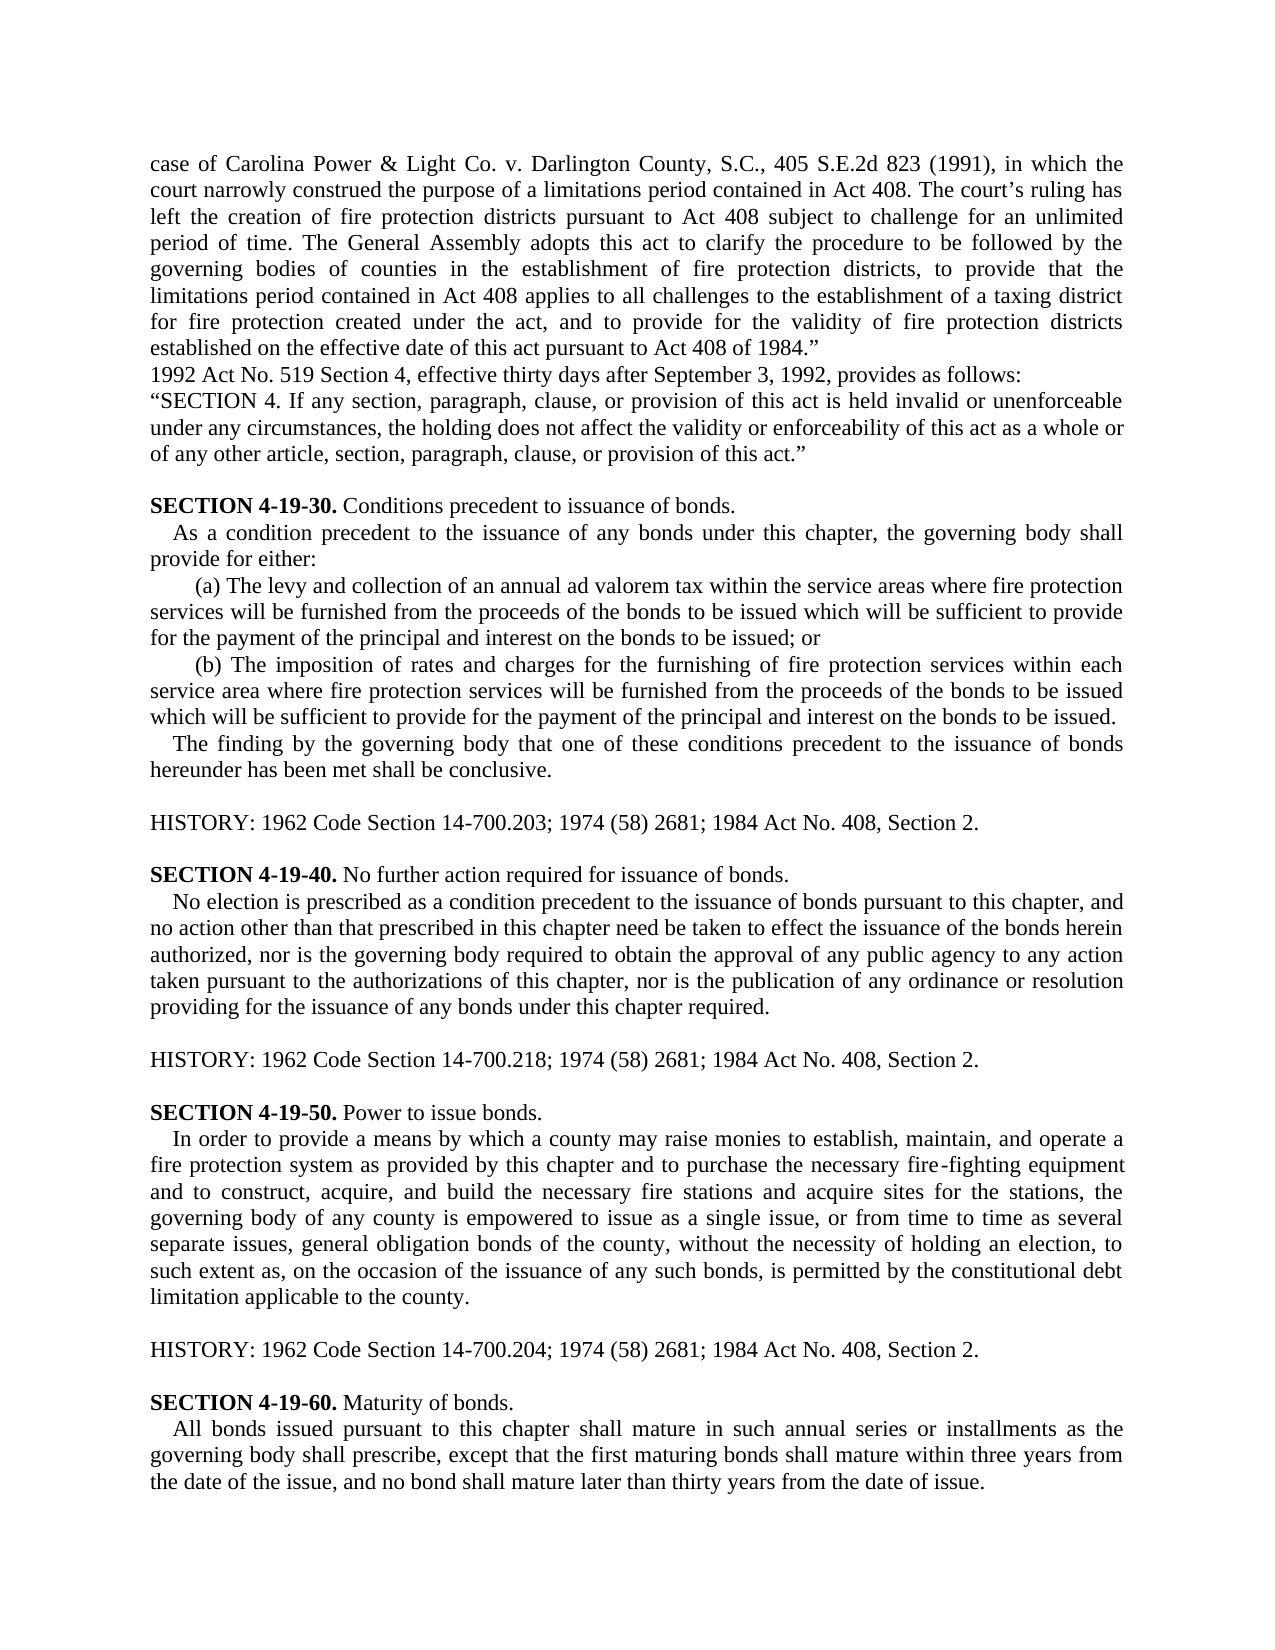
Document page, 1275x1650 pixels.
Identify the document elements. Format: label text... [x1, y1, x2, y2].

text As a condition precedent to the issuance of any bonds under this chapter, the governing body shall provide for either: [150, 519, 1125, 572]
text SECTION 4-19-50. Power to issue bonds. [150, 1099, 1125, 1125]
text HISTORY: 1962 Code Section 14-700.204; 1974 (58) 2681; 1984 Act No. 408, Section 2. [150, 1336, 1125, 1362]
text (b) The imposition of rates and charges for the furnishing of fire protection services within each service area where fire protection services will be furnished from the proceeds of the bonds to be issued which will be sufficient to provide for the payment of the principal and interest on the bonds to be issued. [150, 651, 1125, 730]
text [150, 150, 1125, 361]
text SECTION 4-19-60. Maturity of bonds. [150, 1389, 1125, 1415]
text No election is prescribed as a condition precedent to the issuance of bonds pursuant to this chapter, and no action other than that prescribed in this chapter need be taken to effect the issuance of the bonds herein authorized, nor is the governing body required to obtain the approval of any public agency to any action taken pursuant to the authorizations of this chapter, nor is the publication of any ordinance or resolution providing for the issuance of any bonds under this chapter required. [150, 888, 1125, 1020]
text HISTORY: 1962 Code Section 14-700.203; 1974 (58) 2681; 1984 Act No. 408, Section 2. [150, 809, 1125, 835]
text 1992 Act No. 519 Section 4, effective thirty days after September 3, 1992, provides as follows: [150, 361, 1125, 387]
text HISTORY: 1962 Code Section 14-700.218; 1974 (58) 2681; 1984 Act No. 408, Section 2. [150, 1046, 1125, 1072]
text “SECTION 4. If any section, paragraph, clause, or provision of this act is held invalid or unenforceable under any circumstances, the holding does not affect the validity or enforceability of this act as a whole or of any other article, section, paragraph, clause, or provision of this act.” [150, 387, 1125, 466]
text All bonds issued pursuant to this chapter shall mature in such annual series or installments as the governing body shall prescribe, except that the first maturing bonds shall mature within three years from the date of the issue, and no bond shall mature later than thirty years from the date of issue. [150, 1415, 1125, 1494]
text (a) The levy and collection of an annual ad valorem tax within the service areas where fire protection services will be furnished from the proceeds of the bonds to be issued which will be sufficient to provide for the payment of the principal and interest on the bonds to be issued; or [150, 572, 1125, 651]
text SECTION 4-19-40. No further action required for issuance of bonds. [150, 862, 1125, 888]
text SECTION 4-19-30. Conditions precedent to issuance of bonds. [150, 493, 1125, 519]
text The finding by the governing body that one of these conditions precedent to the issuance of bonds hereunder has been met shall be conclusive. [150, 730, 1125, 782]
text In order to provide a means by which a county may raise monies to establish, maintain, and operate a fire protection system as provided by this chapter and to purchase the necessary fire-fighting equipment and to construct, acquire, and build the necessary fire stations and acquire sites for the stations, the governing body of any county is empowered to issue as a single issue, or from time to time as several separate issues, general obligation bonds of the county, without the necessity of holding an election, to such extent as, on the occasion of the issuance of any such bonds, is permitted by the constitutional debt limitation applicable to the county. [150, 1125, 1125, 1309]
